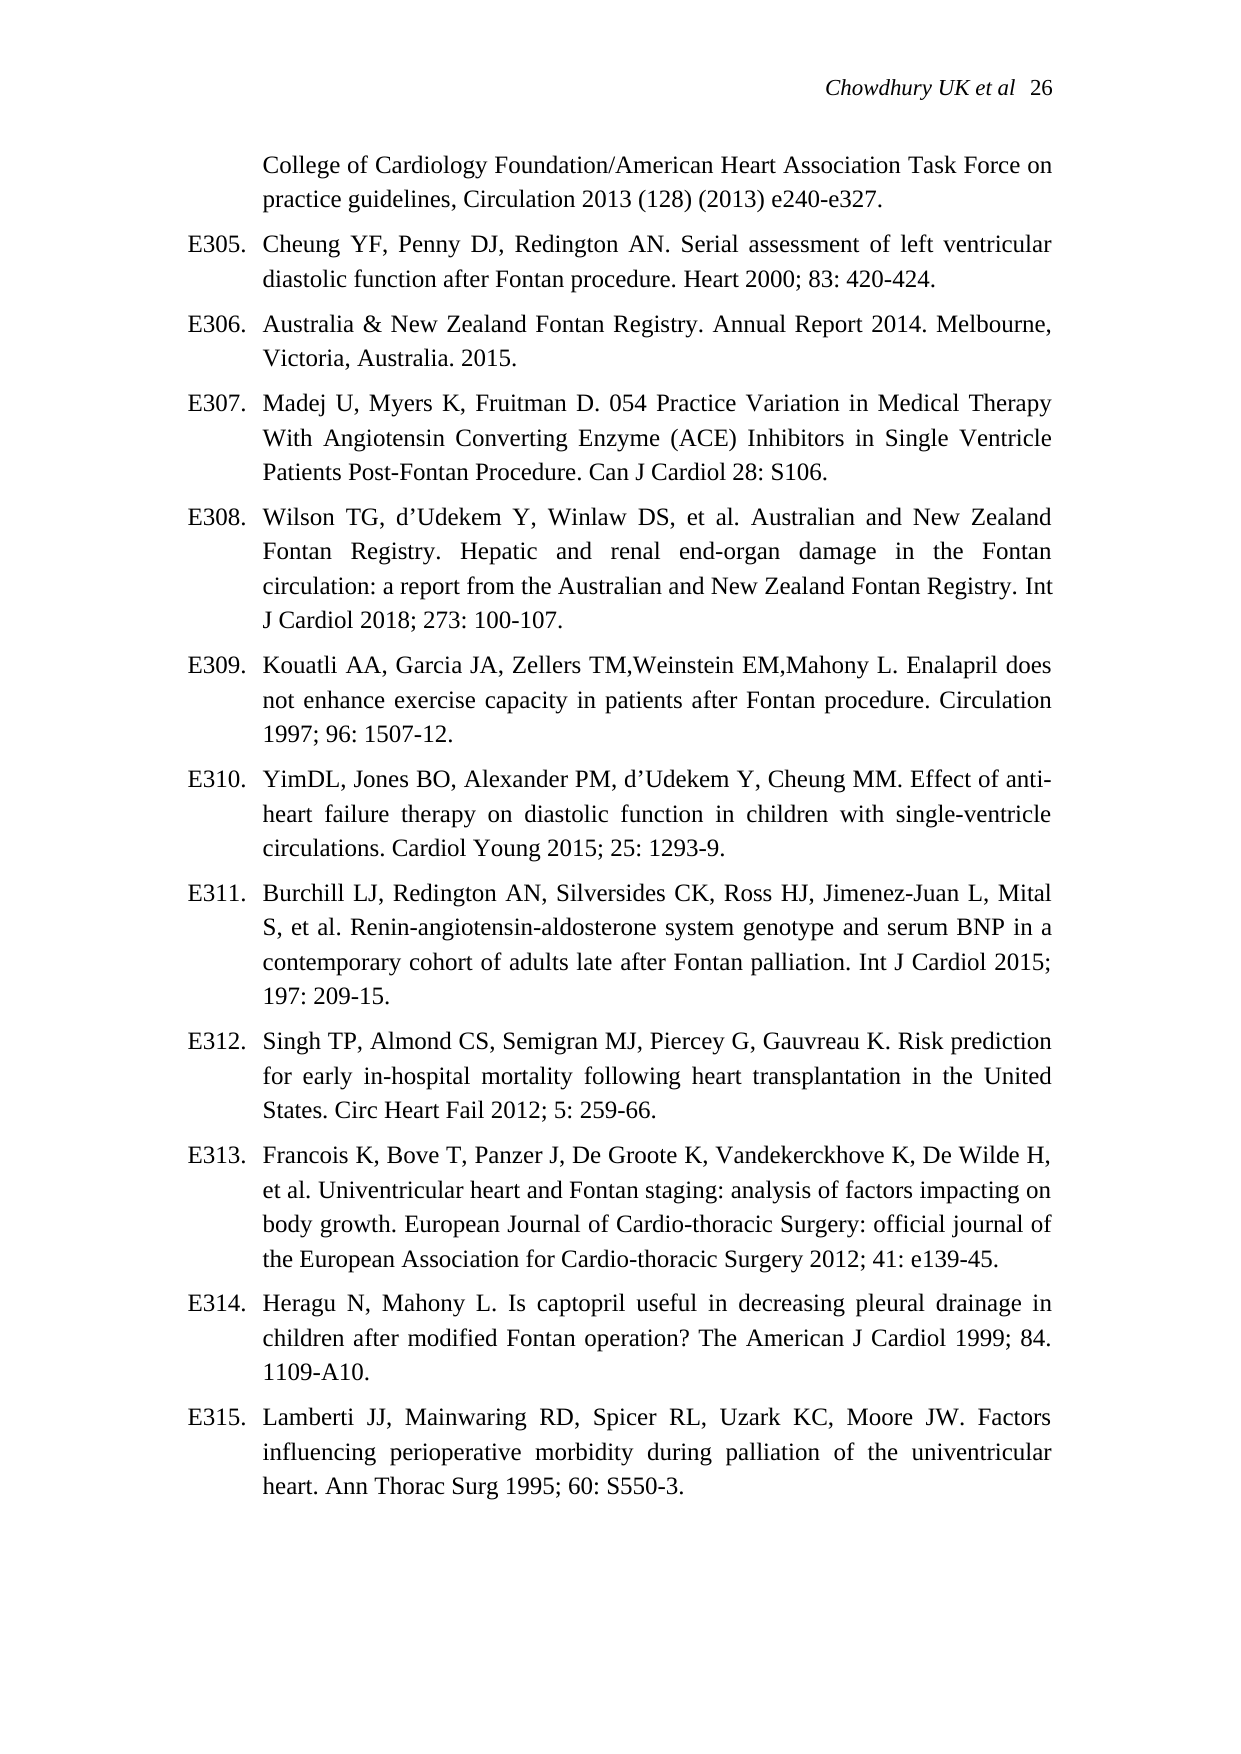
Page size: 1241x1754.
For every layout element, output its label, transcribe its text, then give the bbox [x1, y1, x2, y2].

text E314. Heragu N, Mahony L. Is captopril useful in decreasing pleural drainage in children after modified Fontan operation? The American J Cardiol 1999; 84. 1109-A10. [187, 1288, 1053, 1386]
text E308. Wilson TG, d’Udekem Y, Winlaw DS, et al. Australian and New Zealand Fontan Registry. Hepatic and renal end-organ damage in the Fontan circulation: a report from the Australian and New Zealand Fontan Registry. Int J Cardiol 2018; 273: 100-107. [187, 502, 1053, 634]
text E307. Madej U, Myers K, Fruitman D. 054 Practice Variation in Medical Therapy With Angiotensin Converting Enzyme (ACE) Inhibitors in Single Ventricle Patients Post-Fontan Procedure. Can J Cardiol 28: S106. [187, 388, 1053, 486]
text E312. Singh TP, Almond CS, Semigran MJ, Piercey G, Gauvreau K. Risk prediction for early in-hospital mortality following heart transplantation in the United States. Circ Heart Fail 2012; 5: 259-66. [187, 1026, 1053, 1124]
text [187, 150, 1053, 213]
text E305. Cheung YF, Penny DJ, Redington AN. Serial assessment of left ventricular diastolic function after Fontan procedure. Heart 2000; 83: 420-424. [187, 229, 1053, 293]
text E315. Lamberti JJ, Mainwaring RD, Spicer RL, Uzark KC, Moore JW. Factors influencing perioperative morbidity during palliation of the univentricular heart. Ann Thorac Surg 1995; 60: S550-3. [187, 1402, 1053, 1500]
text E310. YimDL, Jones BO, Alexander PM, d’Udekem Y, Cheung MM. Effect of anti-heart failure therapy on diastolic function in children with single-ventricle circulations. Cardiol Young 2015; 25: 1293-9. [187, 764, 1053, 862]
text E309. Kouatli AA, Garcia JA, Zellers TM,Weinstein EM,Mahony L. Enalapril does not enhance exercise capacity in patients after Fontan procedure. Circulation 1997; 96: 1507-12. [187, 650, 1053, 748]
text E311. Burchill LJ, Redington AN, Silversides CK, Ross HJ, Jimenez-Juan L, Mital S, et al. Renin-angiotensin-aldosterone system genotype and serum BNP in a contemporary cohort of adults late after Fontan palliation. Int J Cardiol 2015; 197: 209-15. [187, 878, 1053, 1010]
text E313. Francois K, Bove T, Panzer J, De Groote K, Vandekerckhove K, De Wilde H, et al. Univentricular heart and Fontan staging: analysis of factors impacting on body growth. European Journal of Cardio-thoracic Surgery: official journal of the European Association for Cardio-thoracic Surgery 2012; 41: e139-45. [187, 1140, 1053, 1272]
text E306. Australia & New Zealand Fontan Registry. Annual Report 2014. Melbourne, Victoria, Australia. 2015. [187, 309, 1053, 372]
